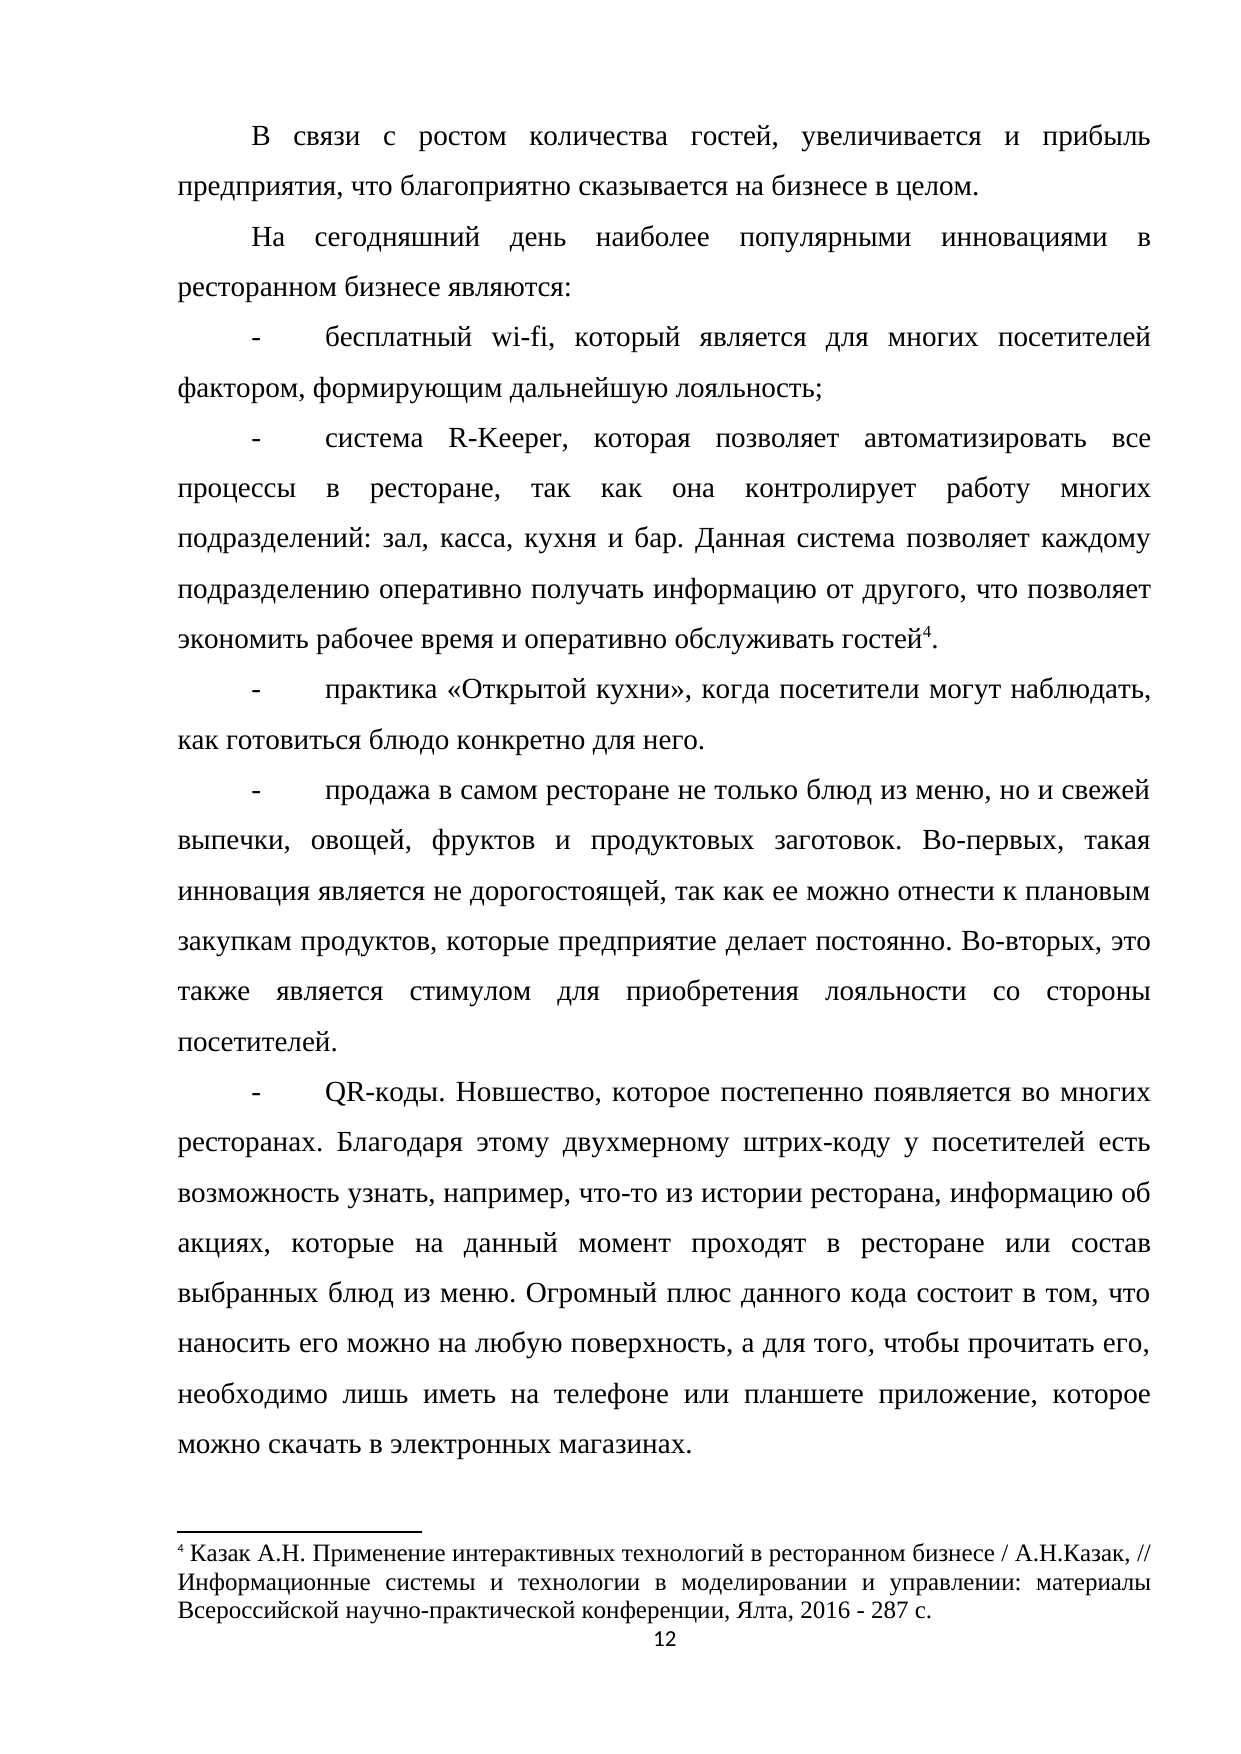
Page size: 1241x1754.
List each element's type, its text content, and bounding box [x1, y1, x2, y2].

list - бесплатный wi-fi, который является для многих посетителей фактором, формирующим дальнейшую лояльность; [177, 319, 1152, 403]
list На сегодняшний день наиболее популярными инновациями в ресторанном бизнесе являются: [177, 219, 1152, 303]
list - система R-Keeper, которая позволяет автоматизировать все процессы в ресторане, так как она контролирует работу многих подразделений: зал, касса, кухня и бар. Данная система позволяет каждому подразделению оперативно получать информацию от другого, что позволяет экономить рабочее время и оперативно обслуживать гостей. [177, 420, 1152, 655]
list В связи с ростом количества гостей, увеличивается и прибыль предприятия, что благоприятно сказывается на бизнесе в целом. [177, 118, 1152, 202]
list - практика «Открытой кухни», когда посетители могут наблюдать, как готовиться блюдо конкретно для него. [177, 672, 1152, 755]
list - QR-коды. Новшество, которое постепенно появляется во многих ресторанах. Благодаря этому двухмерному штрих-коду у посетителей есть возможность узнать, например, что-то из истории ресторана, информацию об акциях, которые на данный момент проходят в ресторане или состав выбранных блюд из меню. Огромный плюс данного кода состоит в том, что наносить его можно на любую поверхность, а для того, чтобы прочитать его, необходимо лишь иметь на телефоне или планшете приложение, которое можно скачать в электронных магазинах. [177, 1074, 1152, 1460]
list - продажа в самом ресторане не только блюд из меню, но и свежей выпечки, овощей, фруктов и продуктовых заготовок. Во-первых, такая инновация является не дорогостоящей, так как ее можно отнести к плановым закупкам продуктов, которые предприятие делает постоянно. Во-вторых, это также является стимулом для приобретения лояльности со стороны посетителей. [177, 772, 1152, 1057]
